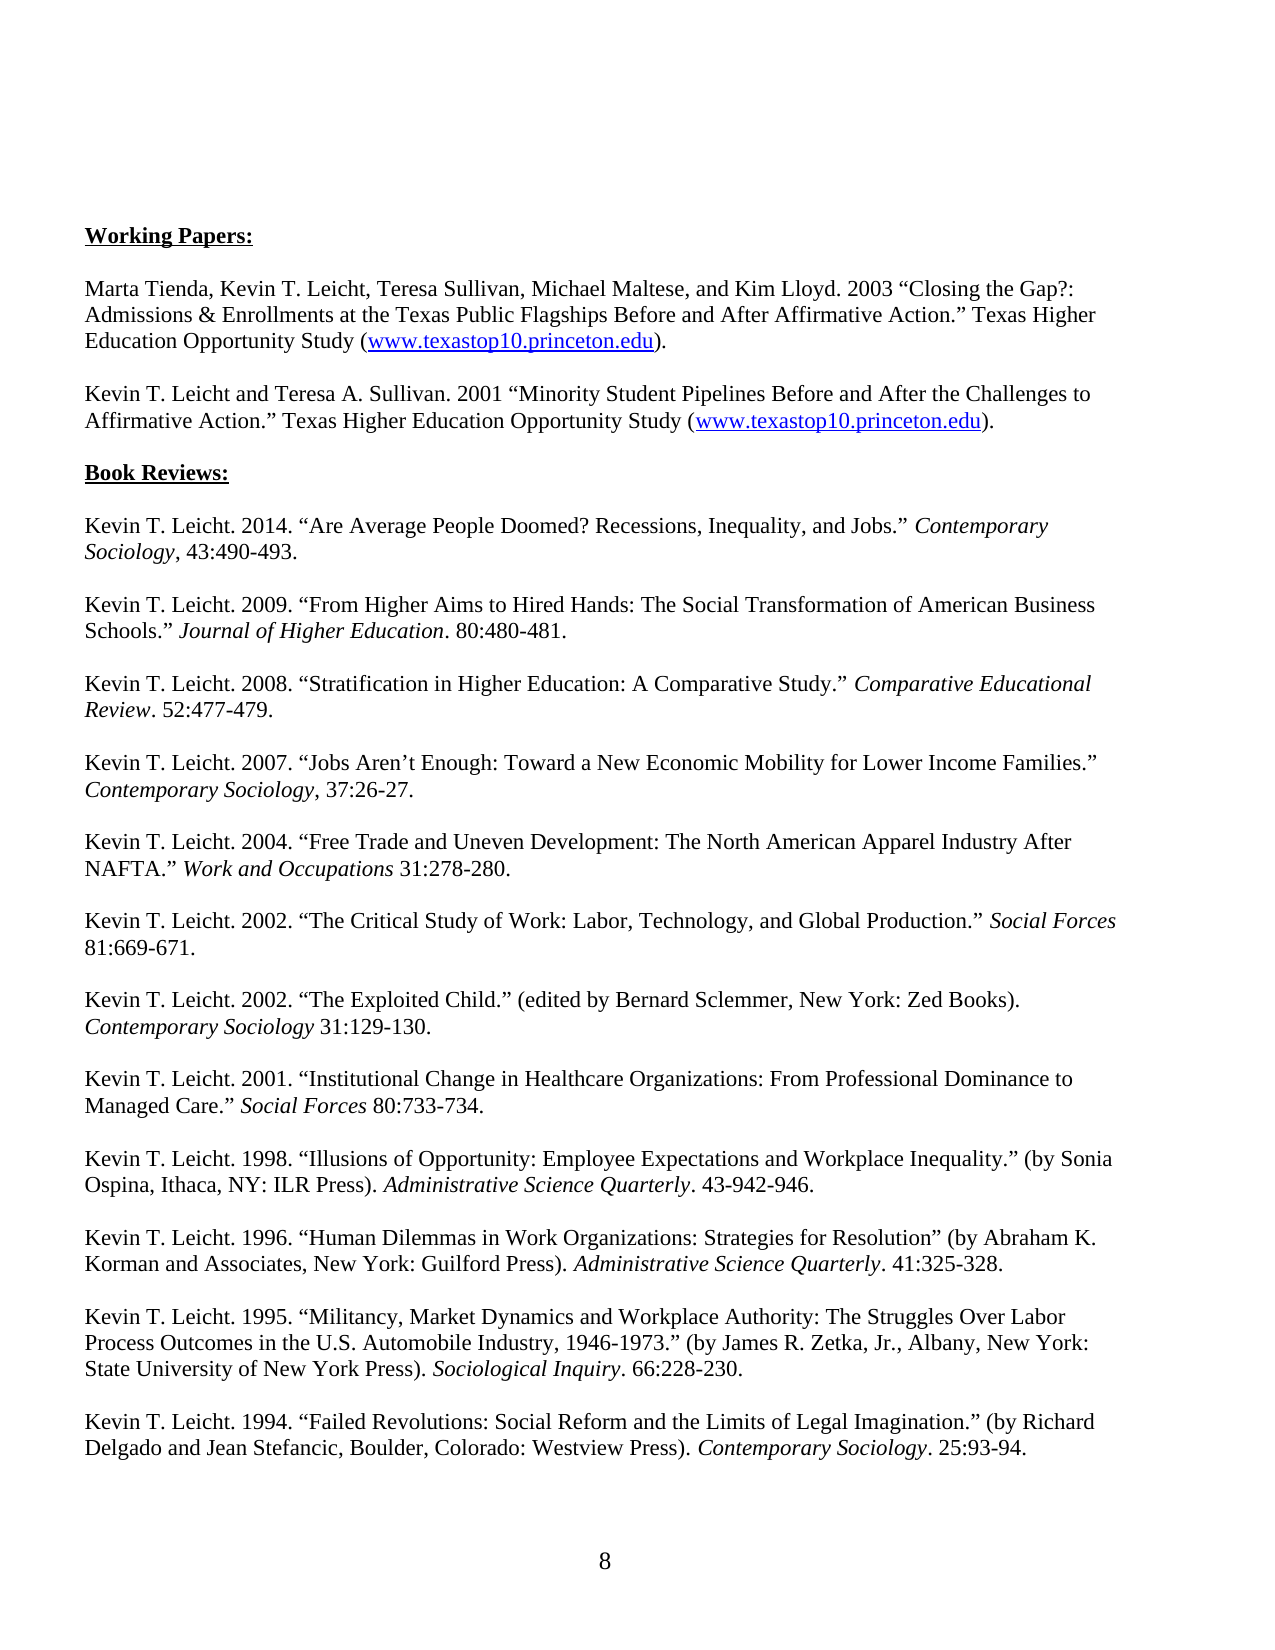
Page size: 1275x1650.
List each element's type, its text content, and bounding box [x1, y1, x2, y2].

text Marta Tienda, Kevin T. Leicht, Teresa Sullivan, Michael Maltese, and Kim Lloyd. 2003 “Closing the Gap?: Admissions & Enrollments at the Public Flagships Before and After Affirmative Action.” Texas Higher Education Opportunity Study (www.texastop10.princeton.edu). [84, 275, 1125, 354]
text Kevin T. Leicht. 2004. “Free Trade and Uneven Development: The North American Apparel Industry After NAFTA.” Work and Occupations 31:278-280. [84, 828, 1125, 881]
text Contemporary Sociology, 37:26-27. [84, 776, 1125, 802]
text Kevin T. Leicht. 2001. “Institutional Change in Healthcare Organizations: From Professional Dominance to Managed Care.” Social Forces 80:733-734. [84, 1066, 1125, 1118]
text Kevin T. Leicht. 2014. “Are Average People Doomed? Recessions, Inequality, and Jobs.” Contemporary Sociology, 43:490-493. [84, 512, 1125, 565]
text Kevin T. Leicht. 1994. “Failed Revolutions: Social Reform and the Limits of Legal Imagination.” (by Richard Delgado and Jean Stefancic, : Westview Press). Contemporary Sociology. 25:93-94. [84, 1408, 1125, 1461]
text Book Reviews: [84, 459, 1125, 486]
text Kevin T. Leicht. 1995. “Militancy, Market Dynamics and Workplace Authority: The Struggles Over Labor Process Outcomes in the U.S. Automobile Industry, 1946-1973.” (by James R. Zetka, Jr., , : of Press). Sociological Inquiry. 66:228-230. [84, 1303, 1125, 1382]
text Kevin T. Leicht. 1996. “Human Dilemmas in Work Organizations: Strategies for Resolution” (by Abraham K. Korman and Associates, : Press). Administrative Science Quarterly. 41:325-328. [84, 1224, 1125, 1276]
text Kevin T. Leicht. 2008. “Stratification in Higher Education: A Comparative Study.” Comparative Educational Review. 52:477-479. [84, 670, 1125, 723]
text Kevin T. Leicht. 2009. “From Higher Aims to Hired Hands: The Social Transformation of American Business Schools.” Journal of Higher Education. 80:480-481. [84, 591, 1125, 644]
text Kevin T. Leicht and Teresa A. Sullivan. 2001 “Minority Student Pipelines Before and After the Challenges to Affirmative Action.” Texas Higher Education Opportunity Study (www.texastop10.princeton.edu). [84, 380, 1125, 433]
text Kevin T. Leicht. 2002. “The Critical Study of Work: Labor, Technology, and Global Production.” Social Forces 81:669-671. [84, 907, 1125, 960]
text Kevin T. Leicht. 1998. “Illusions of Opportunity: Employee Expectations and Workplace Inequality.” (by Sonia Ospina, : ILR Press). Administrative Science Quarterly. 43-942-946. [84, 1144, 1125, 1197]
text Kevin T. Leicht. 2002. “The Exploited Child.” (edited by Bernard Sclemmer, : Zed Books). Contemporary Sociology 31:129-130. [84, 986, 1125, 1039]
text Working Papers: [84, 222, 1125, 248]
text Kevin T. Leicht. 2007. “Jobs Aren’t Enough: Toward a New Economic Mobility for Lower Income Families.” [84, 749, 1125, 776]
